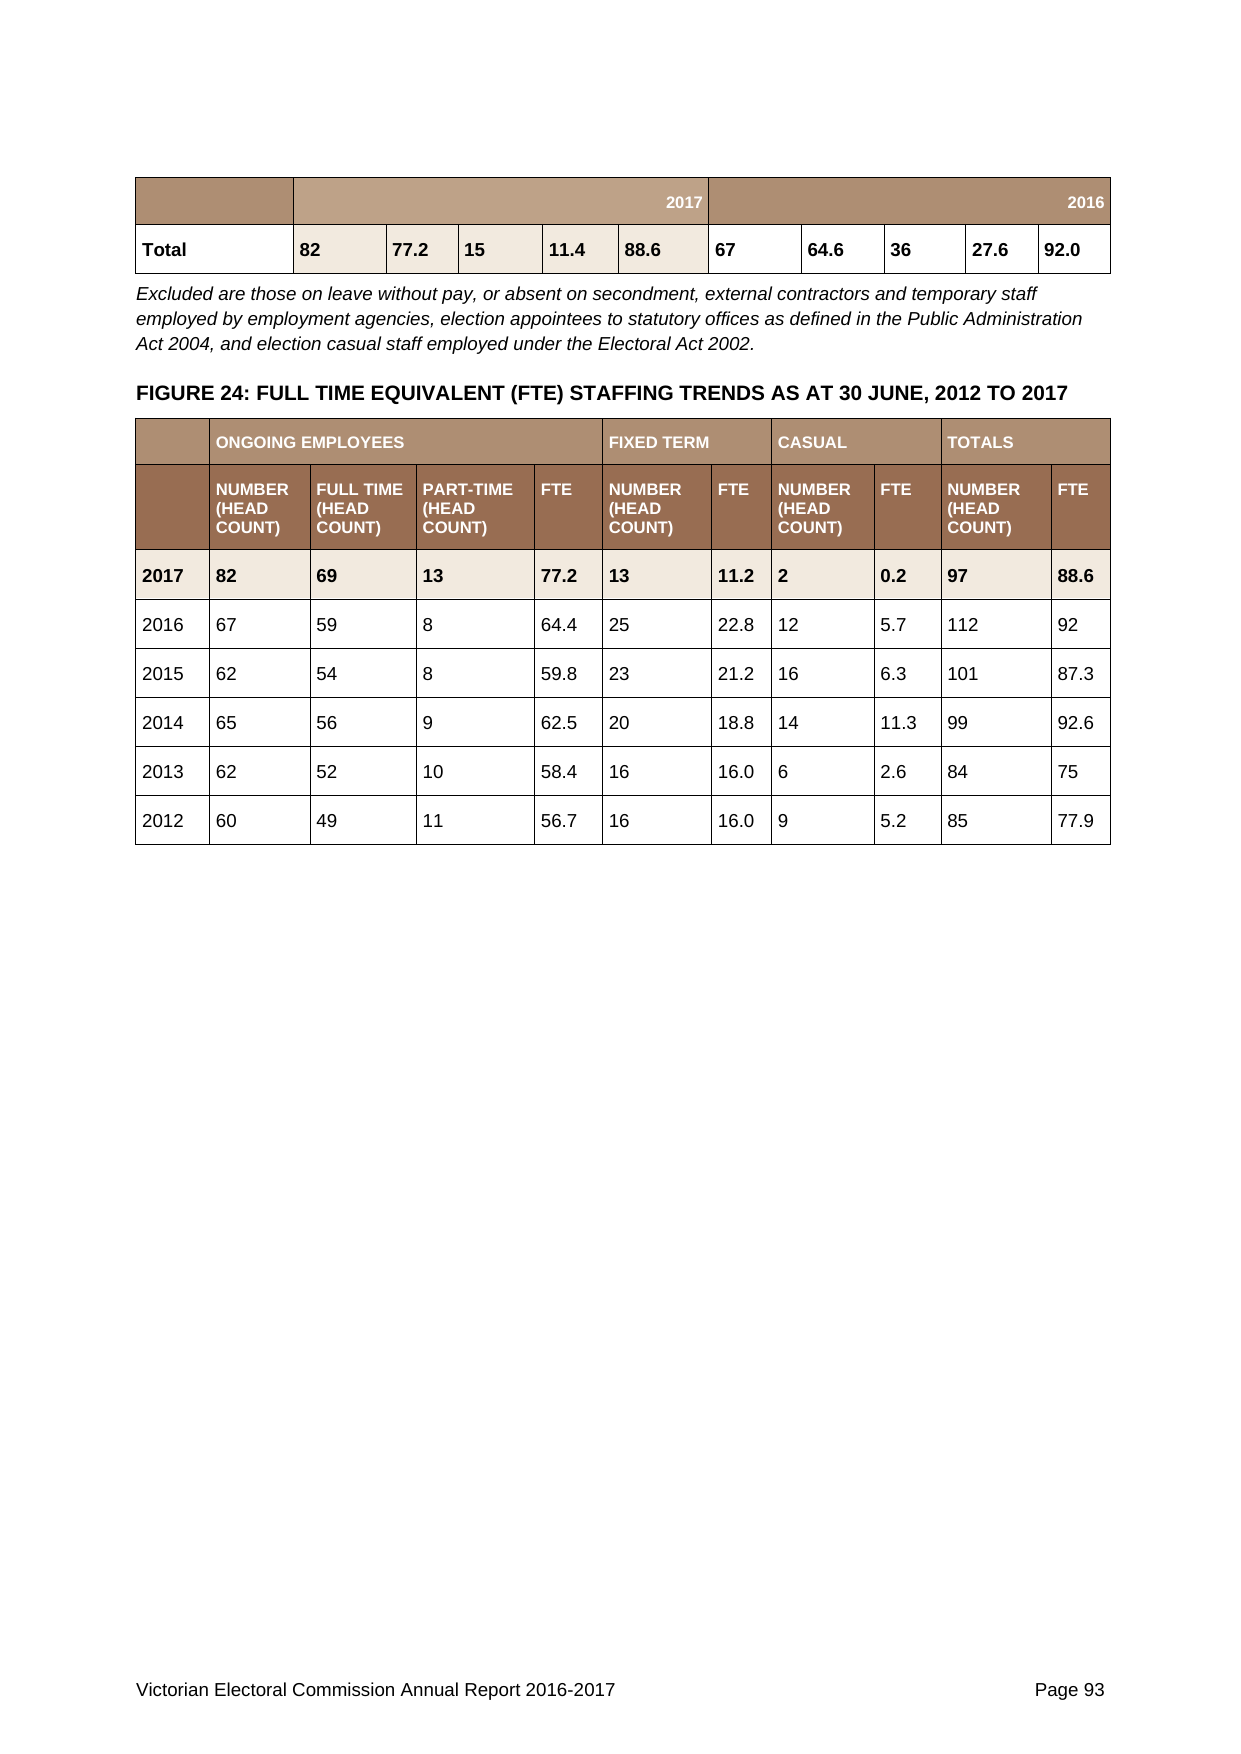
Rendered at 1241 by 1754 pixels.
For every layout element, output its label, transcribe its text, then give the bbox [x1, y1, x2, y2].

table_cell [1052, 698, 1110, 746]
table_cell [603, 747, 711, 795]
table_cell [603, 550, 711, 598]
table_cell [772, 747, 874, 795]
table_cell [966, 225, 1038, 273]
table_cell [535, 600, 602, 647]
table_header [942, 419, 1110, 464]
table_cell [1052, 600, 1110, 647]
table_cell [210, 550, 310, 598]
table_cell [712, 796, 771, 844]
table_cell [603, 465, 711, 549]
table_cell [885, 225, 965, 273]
text FIGURE 24: FULL TIME EQUIVALENT (FTE) STAFFING TRENDS AS AT 30 JUNE, 2012 TO 2017 [136, 380, 1104, 405]
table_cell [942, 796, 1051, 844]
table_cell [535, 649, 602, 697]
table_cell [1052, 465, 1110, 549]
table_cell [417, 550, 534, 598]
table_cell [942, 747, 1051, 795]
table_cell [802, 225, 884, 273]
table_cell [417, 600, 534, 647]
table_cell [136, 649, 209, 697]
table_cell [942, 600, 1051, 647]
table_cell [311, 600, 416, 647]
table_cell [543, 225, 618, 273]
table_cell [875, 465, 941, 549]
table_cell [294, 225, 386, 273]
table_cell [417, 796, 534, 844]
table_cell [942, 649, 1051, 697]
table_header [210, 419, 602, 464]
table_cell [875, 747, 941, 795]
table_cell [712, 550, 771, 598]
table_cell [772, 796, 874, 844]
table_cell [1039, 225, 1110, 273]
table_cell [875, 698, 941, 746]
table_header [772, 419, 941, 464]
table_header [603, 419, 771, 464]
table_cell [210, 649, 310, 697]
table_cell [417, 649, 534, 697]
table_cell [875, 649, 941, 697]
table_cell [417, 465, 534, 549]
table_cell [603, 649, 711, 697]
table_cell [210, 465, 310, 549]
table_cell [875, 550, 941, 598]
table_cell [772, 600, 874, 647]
table_header 2017 [294, 178, 708, 224]
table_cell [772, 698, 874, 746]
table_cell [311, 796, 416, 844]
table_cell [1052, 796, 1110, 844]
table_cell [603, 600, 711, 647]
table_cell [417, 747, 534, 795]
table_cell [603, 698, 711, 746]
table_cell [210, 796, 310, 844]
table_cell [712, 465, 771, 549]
text Excluded are those on leave without pay, or absent on secondment, external contractors and temporary staff employed by employment agencies, election appointees to statutory offices as defined in the Public Administration Act 2004, and election casual staff employed under the Electoral Act 2002. [136, 280, 1104, 355]
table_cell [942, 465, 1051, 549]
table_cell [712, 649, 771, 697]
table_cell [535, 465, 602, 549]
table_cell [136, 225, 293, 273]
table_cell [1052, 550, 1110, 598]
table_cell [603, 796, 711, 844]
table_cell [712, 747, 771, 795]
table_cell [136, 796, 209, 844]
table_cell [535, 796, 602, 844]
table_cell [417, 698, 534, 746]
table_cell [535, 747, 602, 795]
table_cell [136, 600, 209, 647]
table_header [136, 178, 293, 224]
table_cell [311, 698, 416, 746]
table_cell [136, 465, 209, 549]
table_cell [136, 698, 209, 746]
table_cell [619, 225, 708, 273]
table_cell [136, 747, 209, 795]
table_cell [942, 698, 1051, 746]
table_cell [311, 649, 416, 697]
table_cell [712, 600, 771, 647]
table_header 2016 [709, 178, 1110, 224]
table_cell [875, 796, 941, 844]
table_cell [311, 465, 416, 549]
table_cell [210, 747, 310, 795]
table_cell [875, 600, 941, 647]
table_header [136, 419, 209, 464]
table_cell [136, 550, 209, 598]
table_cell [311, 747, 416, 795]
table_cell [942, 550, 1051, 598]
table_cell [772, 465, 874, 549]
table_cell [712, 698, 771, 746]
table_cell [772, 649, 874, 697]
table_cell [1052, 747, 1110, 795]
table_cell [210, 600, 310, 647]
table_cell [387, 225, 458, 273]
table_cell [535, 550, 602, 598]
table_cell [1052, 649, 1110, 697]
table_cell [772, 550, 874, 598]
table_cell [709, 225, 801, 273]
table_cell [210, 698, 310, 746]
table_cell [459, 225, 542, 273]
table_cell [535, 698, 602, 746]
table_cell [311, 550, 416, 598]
